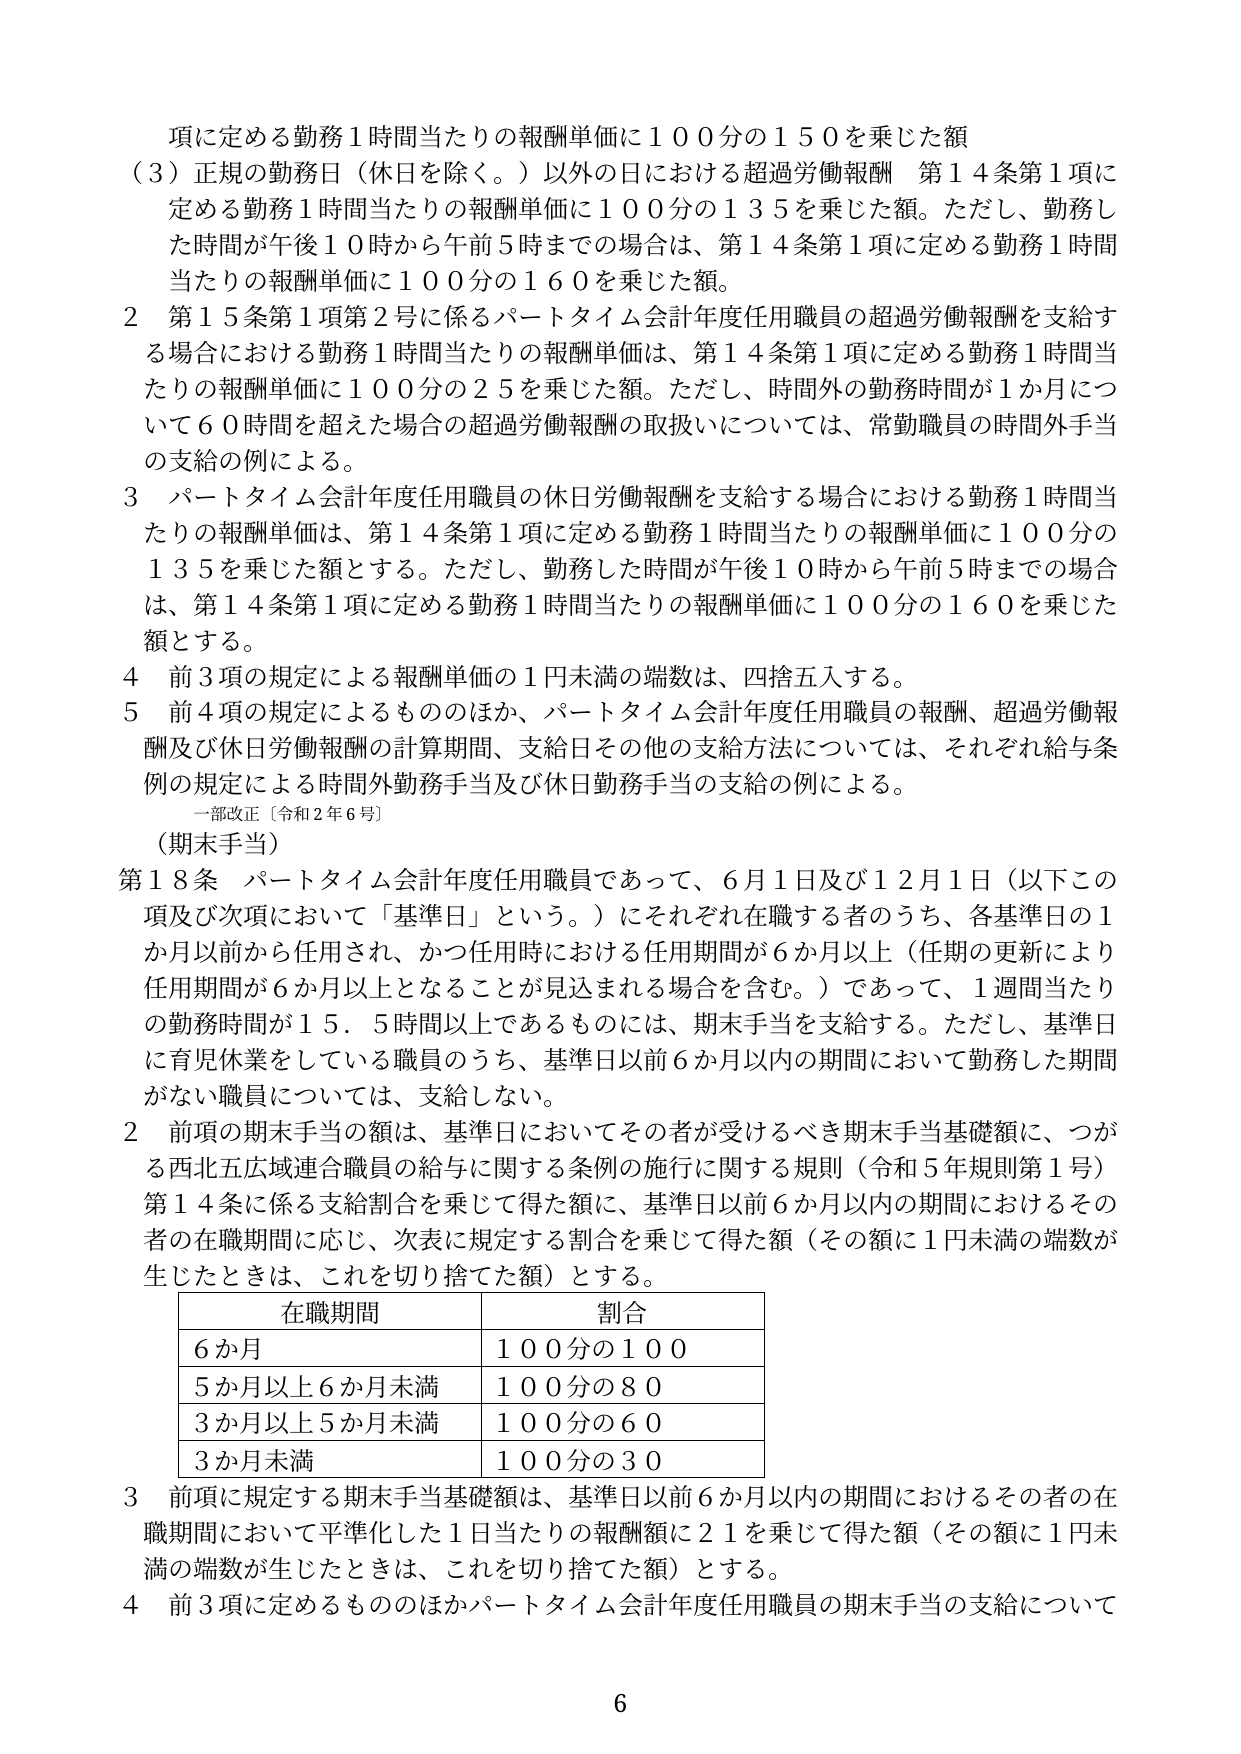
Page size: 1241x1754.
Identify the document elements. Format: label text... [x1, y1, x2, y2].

text ３ パートタイム会計年度任用職員の休日労働報酬を支給する場合における勤務１時間当たりの報酬単価は、第１４条第１項に定める勤務１時間当たりの報酬単価に１００分の１３５を乗じた額とする。ただし、勤務した時間が午後１０時から午前５時までの場合は、第１４条第１項に定める勤務１時間当たりの報酬単価に１００分の１６０を乗じた額とする。 [118, 477, 1122, 657]
text ２ 第１５条第１項第２号に係るパートタイム会計年度任用職員の超過労働報酬を支給する場合における勤務１時間当たりの報酬単価は、第１４条第１項に定める勤務１時間当たりの報酬単価に１００分の２５を乗じた額。ただし、時間外の勤務時間が１か月について６０時間を超えた場合の超過労働報酬の取扱いについては、常勤職員の時間外手当の支給の例による。 [118, 298, 1122, 477]
table_cell ５か月以上６か月未満 [179, 1367, 481, 1403]
text （期末手当） [118, 825, 1122, 861]
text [118, 1586, 1122, 1622]
table_cell ３か月未満 [179, 1441, 481, 1477]
text ２ 前項の期末手当の額は、基準日においてその者が受けるべき期末手当基礎額に、つがる西北五広域連合職員の給与に関する条例の施行に関する規則（令和５年規則第１号）第１４条に係る支給割合を乗じて得た額に、基準日以前６か月以内の期間におけるその者の在職期間に応じ、次表に規定する割合を乗じて得た額（その額に１円未満の端数が生じたときは、これを切り捨てた額）とする。 [118, 1112, 1122, 1292]
text ４ 前３項の規定による報酬単価の１円未満の端数は、四捨五入する。 [118, 657, 1122, 693]
table_cell ３か月以上５か月未満 [179, 1404, 481, 1440]
text ５ 前４項の規定によるもののほか、パートタイム会計年度任用職員の報酬、超過労働報酬及び休日労働報酬の計算期間、支給日その他の支給方法については、それぞれ給与条例の規定による時間外勤務手当及び休日勤務手当の支給の例による。 [118, 693, 1122, 801]
table_cell １００分の８０ [482, 1367, 764, 1403]
text ３ 前項に規定する期末手当基礎額は、基準日以前６か月以内の期間におけるその者の在職期間において平準化した１日当たりの報酬額に２１を乗じて得た額（その額に１円未満の端数が生じたときは、これを切り捨てた額）とする。 [118, 1478, 1122, 1586]
text （３）正規の勤務日（休日を除く。）以外の日における超過労働報酬 第１４条第１項に定める勤務１時間当たりの報酬単価に１００分の１３５を乗じた額。ただし、勤務した時間が午後１０時から午前５時までの場合は、第１４条第１項に定める勤務１時間当たりの報酬単価に１００分の１６０を乗じた額。 [118, 154, 1122, 298]
table_cell １００分の１００ [482, 1330, 764, 1366]
table_cell １００分の６０ [482, 1404, 764, 1440]
table_cell １００分の３０ [482, 1441, 764, 1477]
text 一部改正〔令和2年6号〕 [118, 801, 1122, 825]
table_header 在職期間 [179, 1293, 481, 1329]
table_cell ６か月 [179, 1330, 481, 1366]
table_header 割合 [482, 1293, 764, 1329]
text 第１８条 パートタイム会計年度任用職員であって、６月１日及び１２月１日（以下この項及び次項において「基準日」という。）にそれぞれ在職する者のうち、各基準日の１か月以前から任用され、かつ任用時における任用期間が６か月以上（任期の更新により任用期間が６か月以上となることが見込まれる場合を含む。）であって、１週間当たりの勤務時間が１５．５時間以上であるものには、期末手当を支給する。ただし、基準日に育児休業をしている職員のうち、基準日以前６か月以内の期間において勤務した期間がない職員については、支給しない。 [118, 861, 1122, 1112]
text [118, 118, 1122, 154]
